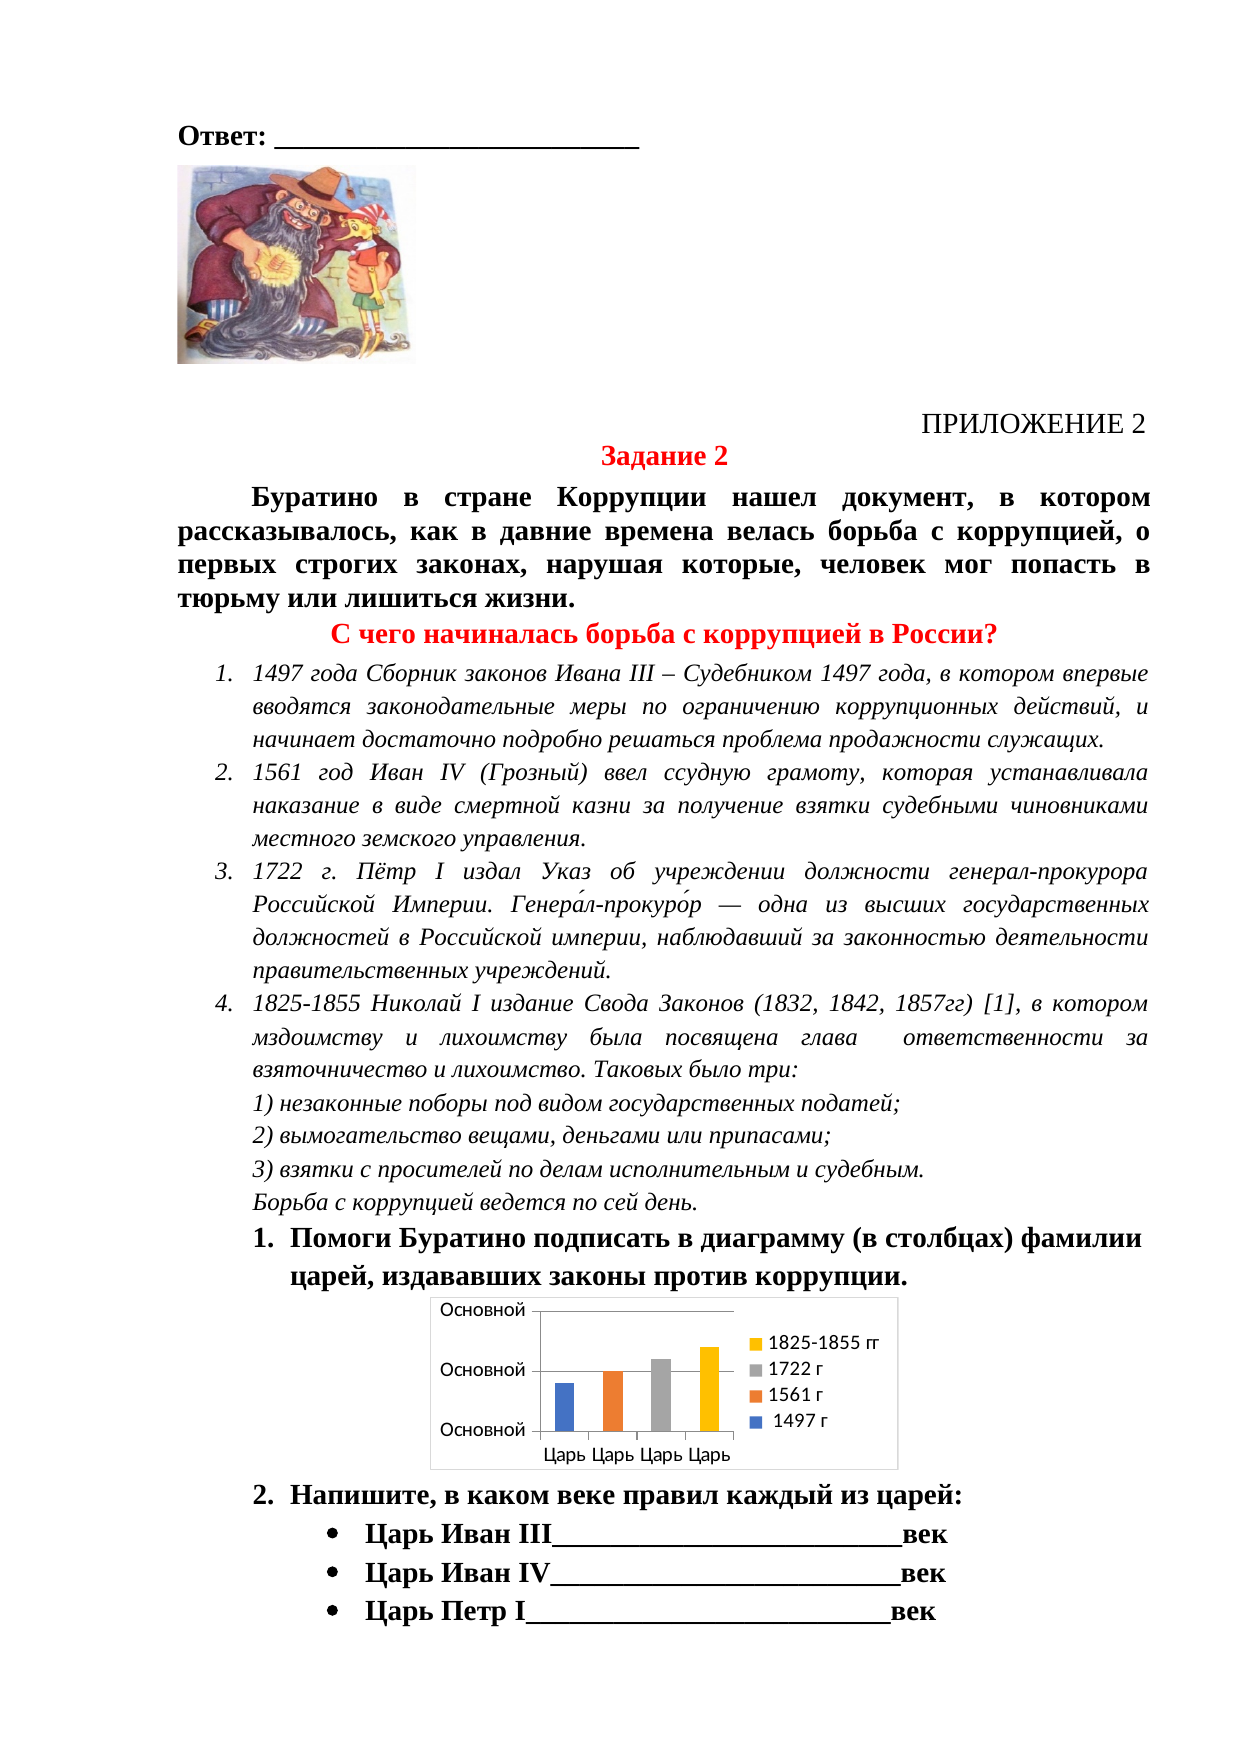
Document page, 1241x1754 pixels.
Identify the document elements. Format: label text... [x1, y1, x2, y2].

list 1825-1855 Николай I издание Свода Законов (1832, 1842, 1857гг) [1], в котором мздоимству и лихоимству была посвящена глава ответственности за взяточничество и лихоимство. Таковых было три: [215, 988, 1152, 1083]
list Царь Иван IV________________________век [327, 1555, 1152, 1588]
text 2) вымогательство вещами, деньгами или припасами; [252, 1121, 1152, 1149]
text Ответ: _________________________ [177, 118, 1152, 364]
list 1722 г. Пётр I издал Указ об учреждении должности генерал-прокурора Российской Империи. Генера́л-прокуро́р — одна из высших государственных должностей в Российской империи, наблюдавший за законностью деятельности правительственных учреждений. [215, 856, 1152, 984]
picture [177, 165, 417, 364]
list Царь Петр I_________________________век [327, 1593, 1152, 1627]
text Буратино в стране Коррупции нашел документ, в котором рассказывалось, как в давние времена велась борьба с коррупцией, о первых строгих законах, нарушая которые, человек мог попасть в тюрьму или лишиться жизни. [177, 479, 1152, 613]
text Задание 2 [177, 438, 1152, 471]
text 1) незаконные поборы под видом государственных податей; [252, 1088, 1152, 1116]
text Борьба с коррупцией ведется по сей день. [252, 1187, 1152, 1215]
list Напишите, в каком веке правил каждый из царей: [252, 1477, 1152, 1511]
list Помоги Буратино подписать в диаграмму (в столбцах) фамилии царей, издававших законы против коррупции. [252, 1220, 1152, 1292]
list 1497 года Сборник законов Ивана III – Судебником 1497 года, в котором впервые вводятся законодательные меры по ограничению коррупционных действий, и начинает достаточно подробно решаться проблема продажности служащих. [215, 658, 1152, 753]
list 1561 год Иван IV (Грозный) ввел ссудную грамоту, которая устанавливала наказание в виде смертной казни за получение взятки судебными чиновниками местного земского управления. [215, 757, 1152, 852]
text 3) взятки с просителей по делам исполнительным и судебным. [252, 1154, 1152, 1182]
text С чего начиналась борьба с коррупцией в России? [177, 617, 1152, 650]
list Царь Иван III________________________век [327, 1516, 1152, 1550]
